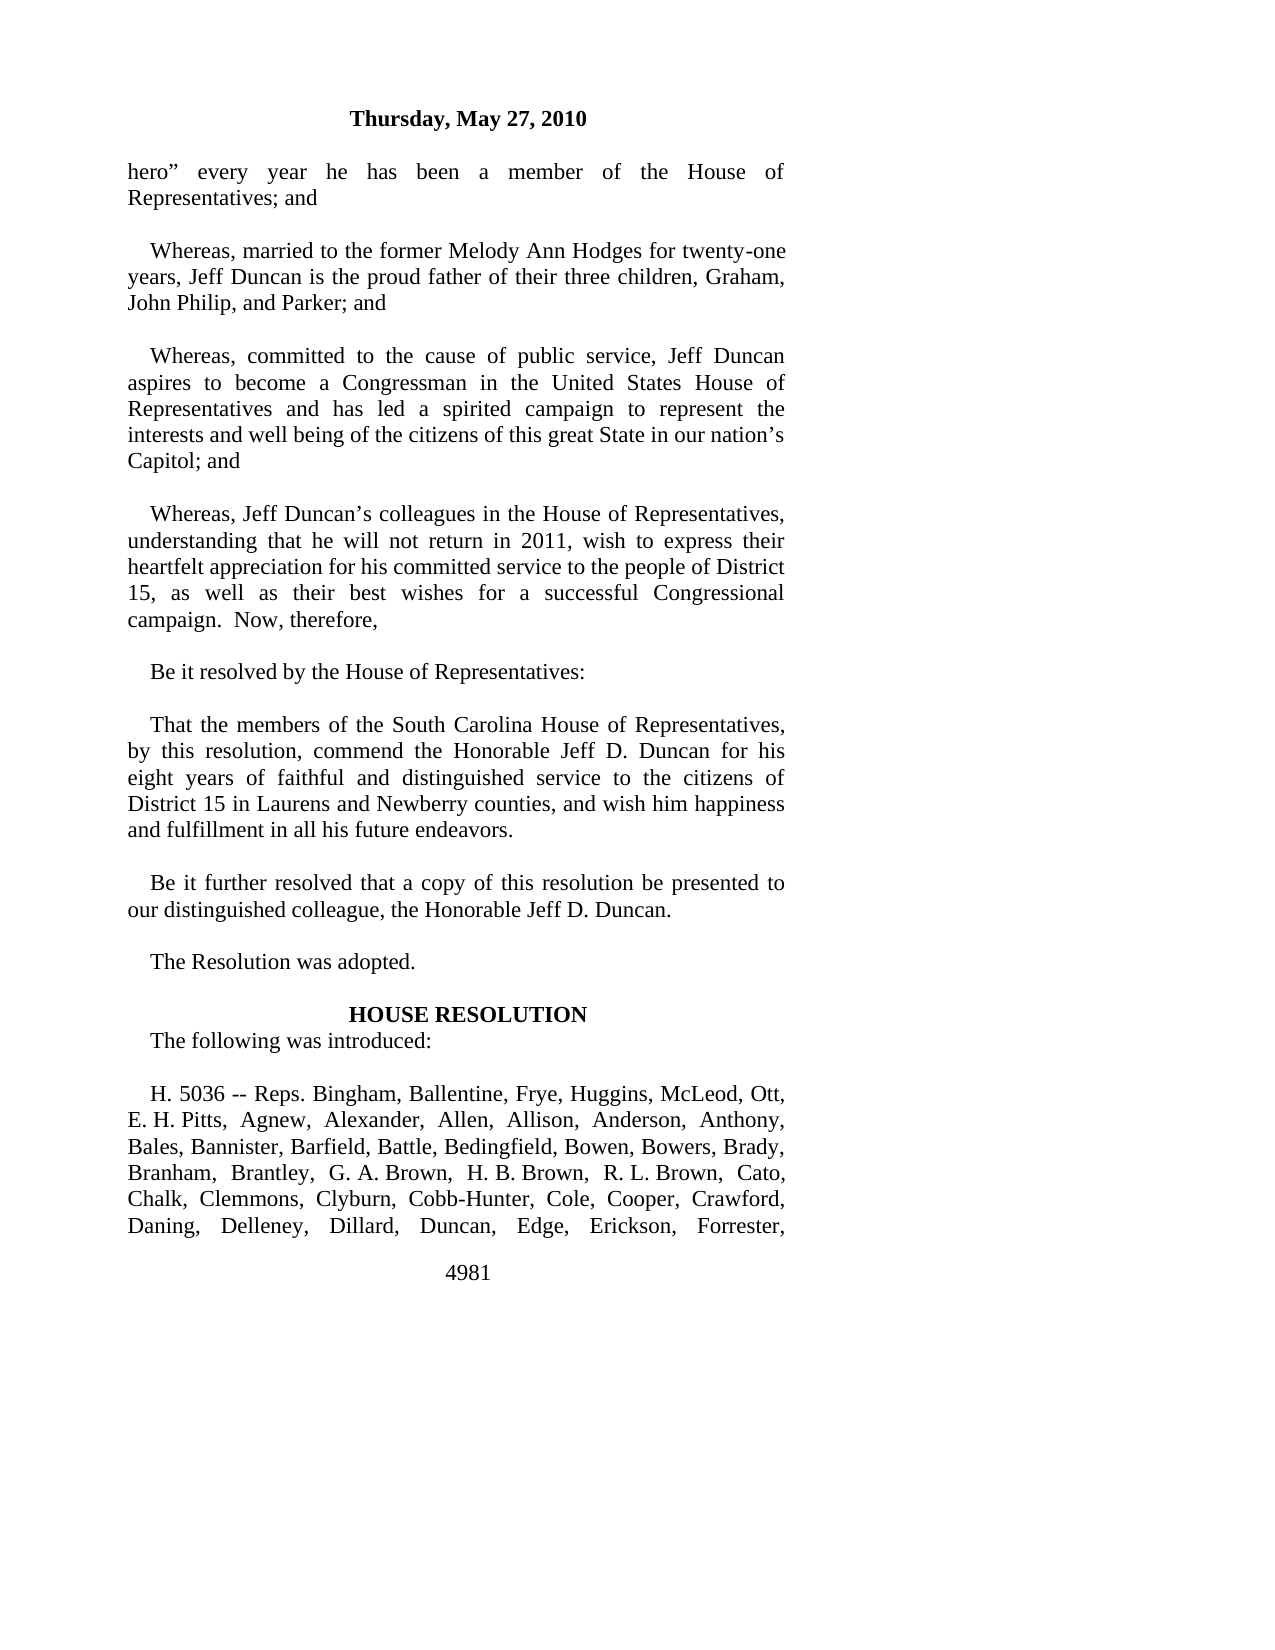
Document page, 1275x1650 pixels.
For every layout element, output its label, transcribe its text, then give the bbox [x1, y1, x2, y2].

text Be it resolved by the House of Representatives: [127, 658, 786, 685]
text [127, 1080, 786, 1238]
text Whereas, Jeff Duncan’s colleagues in the House of Representatives, understanding that he will not return in 2011, wish to express their heartfelt appreciation for his committed service to the people of District 15, as well as their best wishes for a successful Congressional campaign. Now, therefore, [127, 500, 786, 632]
text Be it further resolved that a copy of this resolution be presented to our distinguished colleague, the Honorable Jeff D. Duncan. [127, 869, 786, 922]
text Whereas, married to the former Melody Ann Hodges for twenty-one years, Jeff Duncan is the proud father of their three children, Graham, John Philip, and Parker; and [127, 237, 786, 316]
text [127, 158, 786, 210]
text The Resolution was adopted. [127, 948, 786, 975]
text HOUSE RESOLUTION [127, 1001, 786, 1027]
text Whereas, committed to the cause of public service, Jeff Duncan aspires to become a Congressman in the United States House of Representatives and has led a spirited campaign to represent the interests and well being of the citizens of this great State in our nation’s Capitol; and [127, 342, 786, 474]
text That the members of the South Carolina House of Representatives, by this resolution, commend the Honorable Jeff D. Duncan for his eight years of faithful and distinguished service to the citizens of District 15 in Laurens and Newberry counties, and wish him happiness and fulfillment in all his future endeavors. [127, 711, 786, 843]
text The following was introduced: [127, 1027, 786, 1054]
